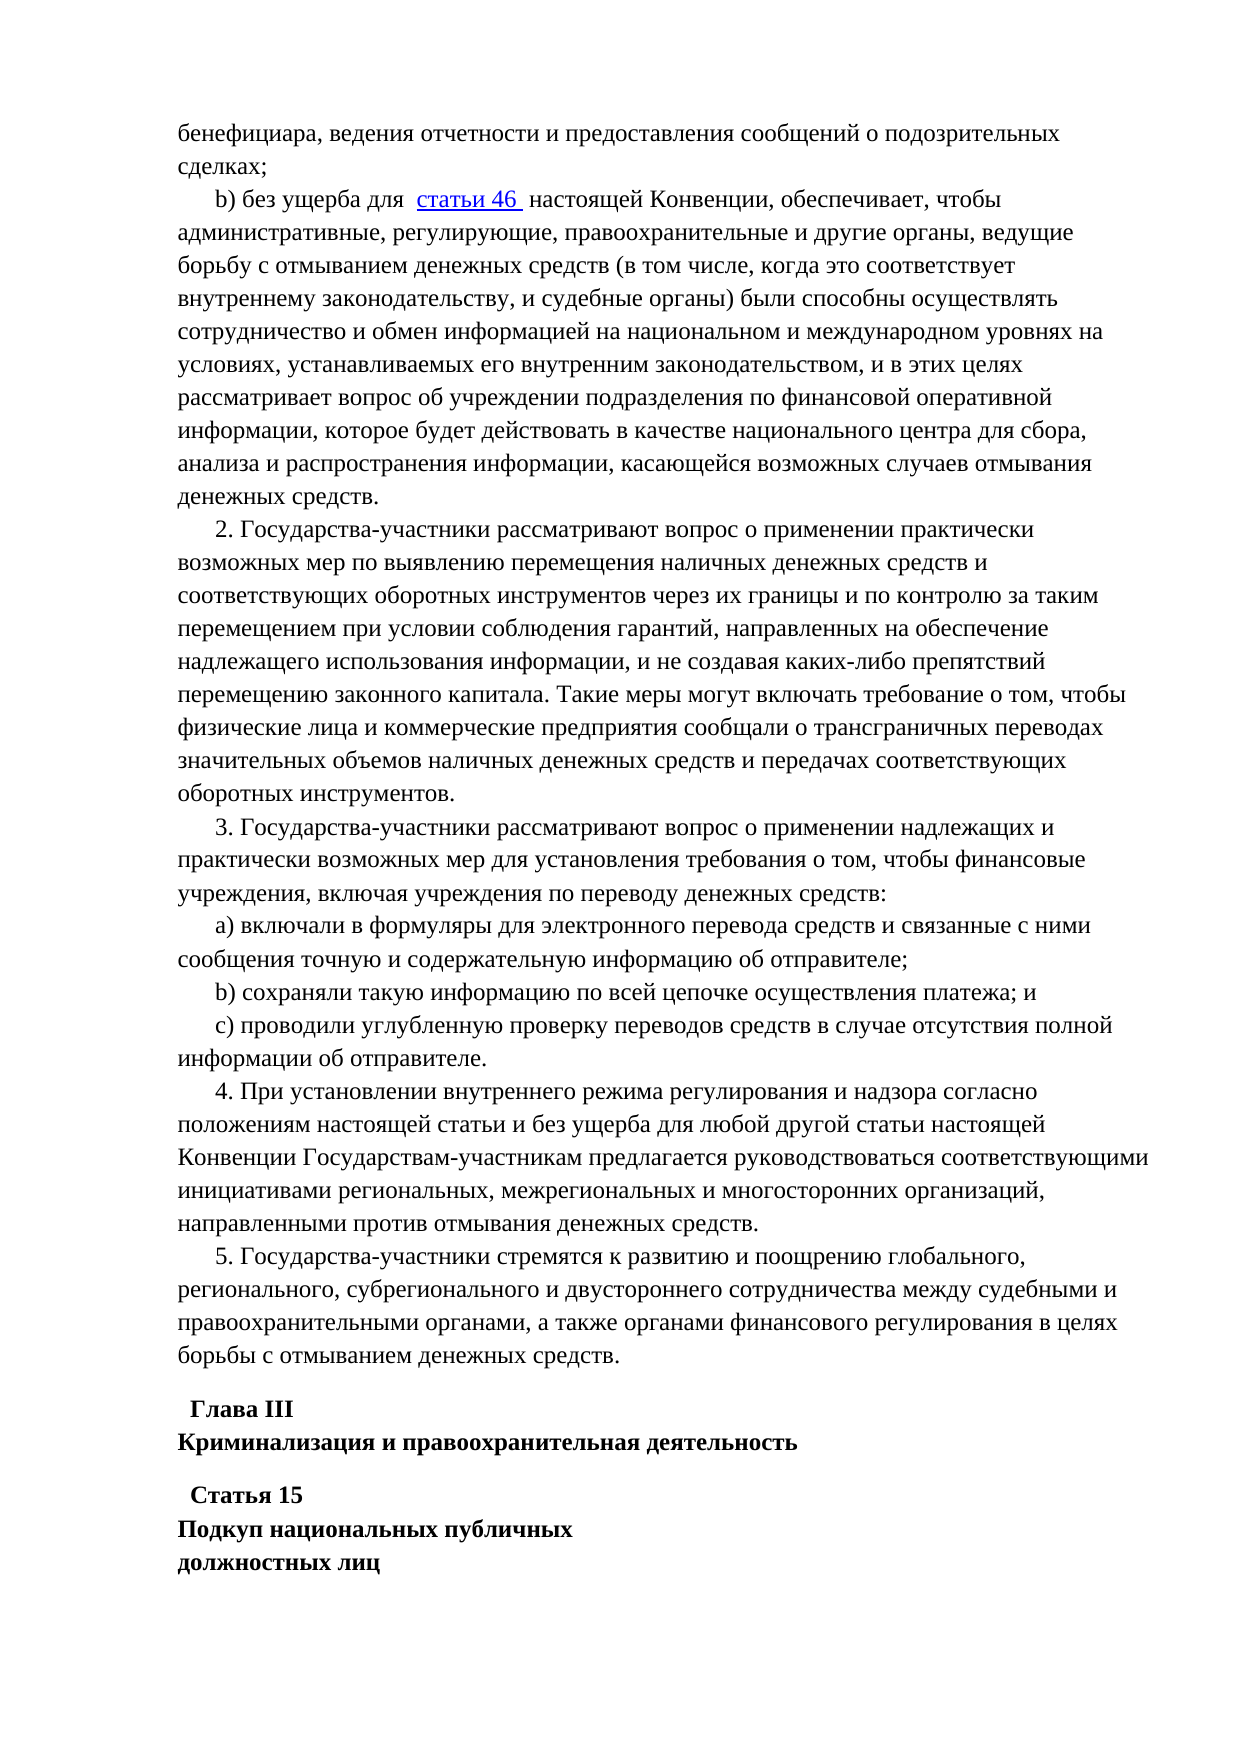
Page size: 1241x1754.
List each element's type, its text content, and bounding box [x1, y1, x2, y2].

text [177, 118, 1152, 1369]
text Глава III Криминализация и правоохранительная деятельность [177, 1394, 1152, 1456]
text Статья 15 Подкуп национальных публичных должностных лиц [177, 1481, 1152, 1575]
